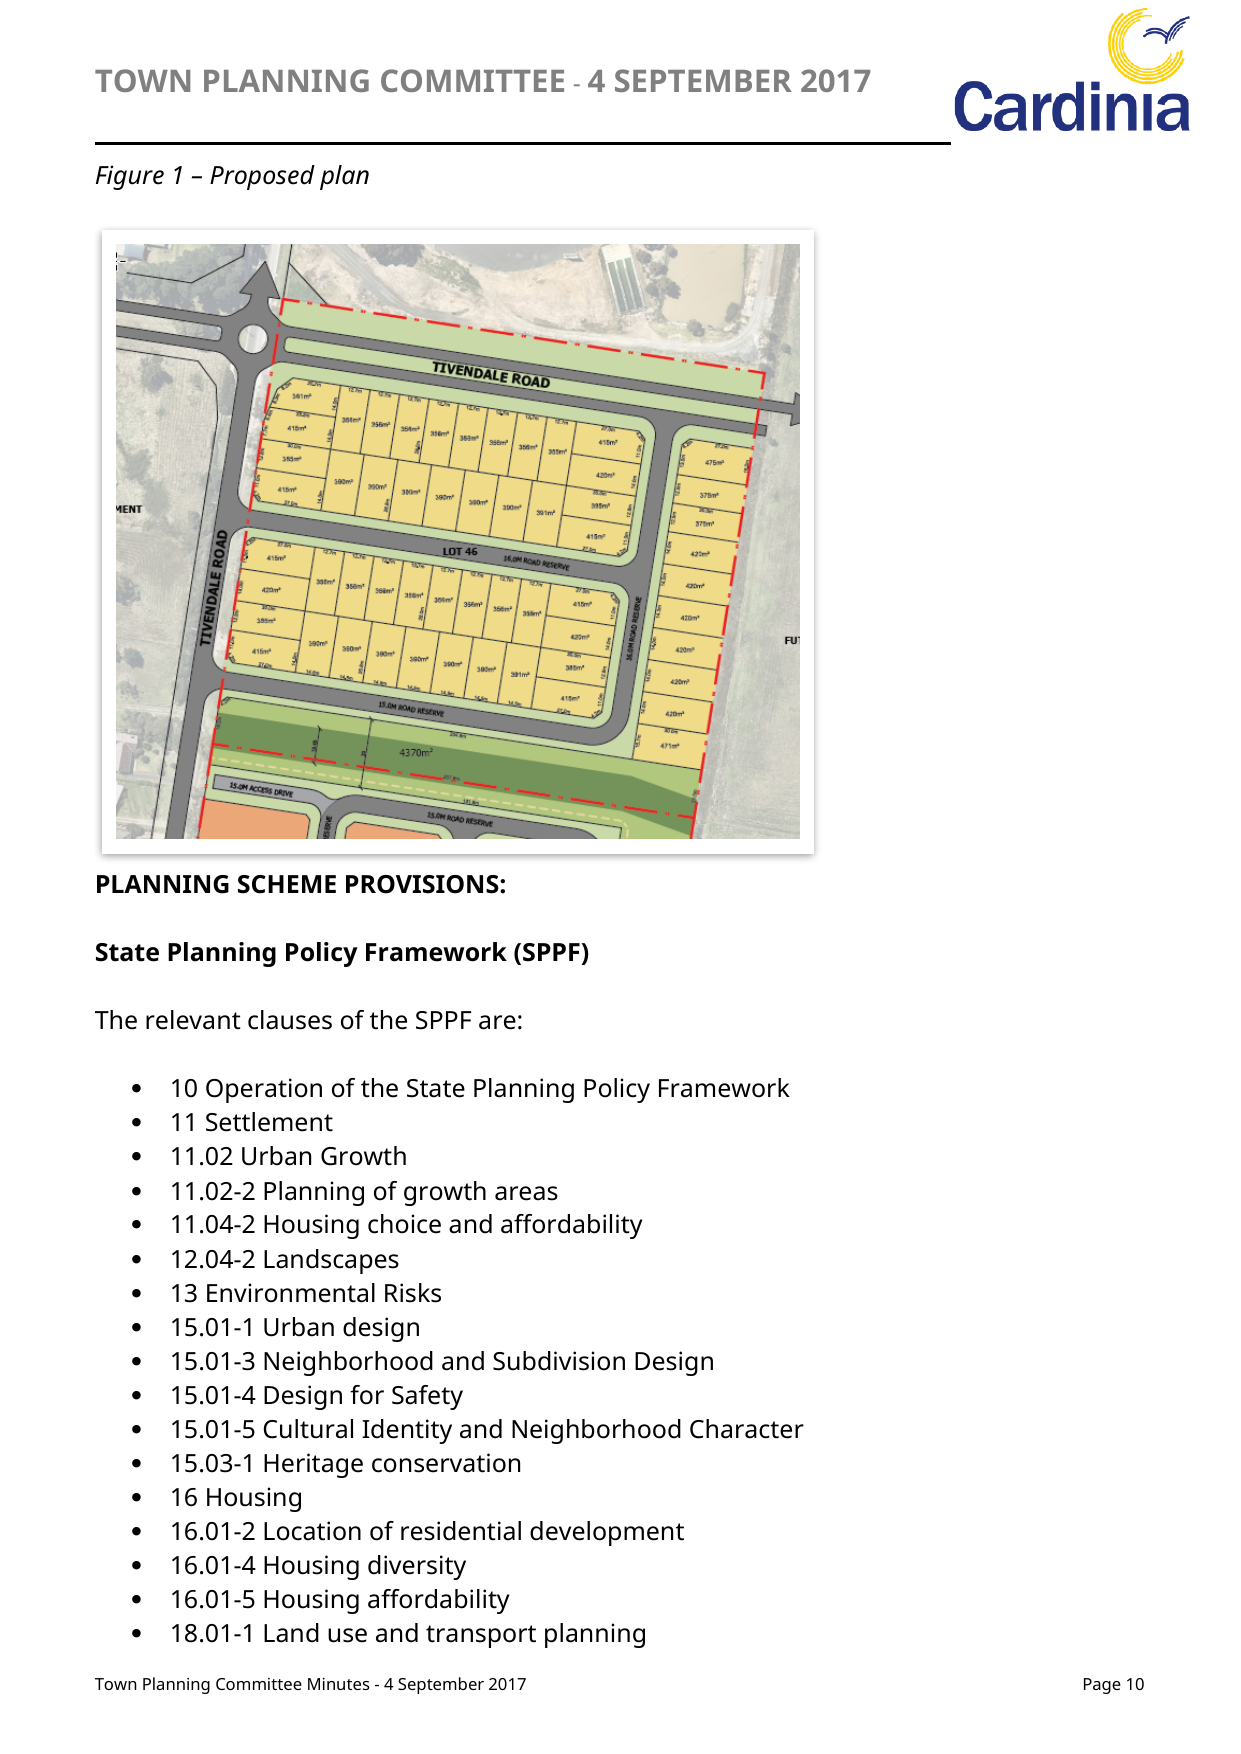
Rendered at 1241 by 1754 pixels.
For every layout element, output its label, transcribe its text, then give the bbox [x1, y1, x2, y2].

text  15.01-3 Neighborhood and Subdivision Design [132, 1343, 1146, 1377]
text  11.02-2 Planning of growth areas [132, 1173, 1146, 1207]
text  18.01-1 Land use and transport planning [132, 1616, 1146, 1650]
text Figure 1 – Proposed plan [94, 158, 1146, 192]
text  15.03-1 Heritage conservation [132, 1446, 1146, 1480]
text  16.01-2 Location of residential development [132, 1514, 1146, 1548]
picture [116, 244, 800, 839]
text State Planning Policy Framework (SPPF) [94, 935, 1146, 969]
text  15.01-5 Cultural Identity and Neighborhood Character [132, 1412, 1146, 1446]
text  11.02 Urban Growth [132, 1139, 1146, 1173]
picture [954, 4, 1195, 131]
text  10 Operation of the State Planning Policy Framework [132, 1071, 1146, 1105]
text The relevant clauses of the SPPF are: [94, 1003, 1146, 1037]
text  11.04-2 Housing choice and affordability [132, 1207, 1146, 1241]
text  12.04-2 Landscapes [132, 1241, 1146, 1275]
text  13 Environmental Risks [132, 1275, 1146, 1309]
text  15.01-4 Design for Safety [132, 1377, 1146, 1412]
text  15.01-1 Urban design [132, 1309, 1146, 1343]
text  16.01-5 Housing affordability [132, 1582, 1146, 1616]
text  16 Housing [132, 1480, 1146, 1514]
text PLANNING SCHEME PROVISIONS: [94, 867, 1146, 901]
text  11 Settlement [132, 1105, 1146, 1139]
text  16.01-4 Housing diversity [132, 1548, 1146, 1582]
